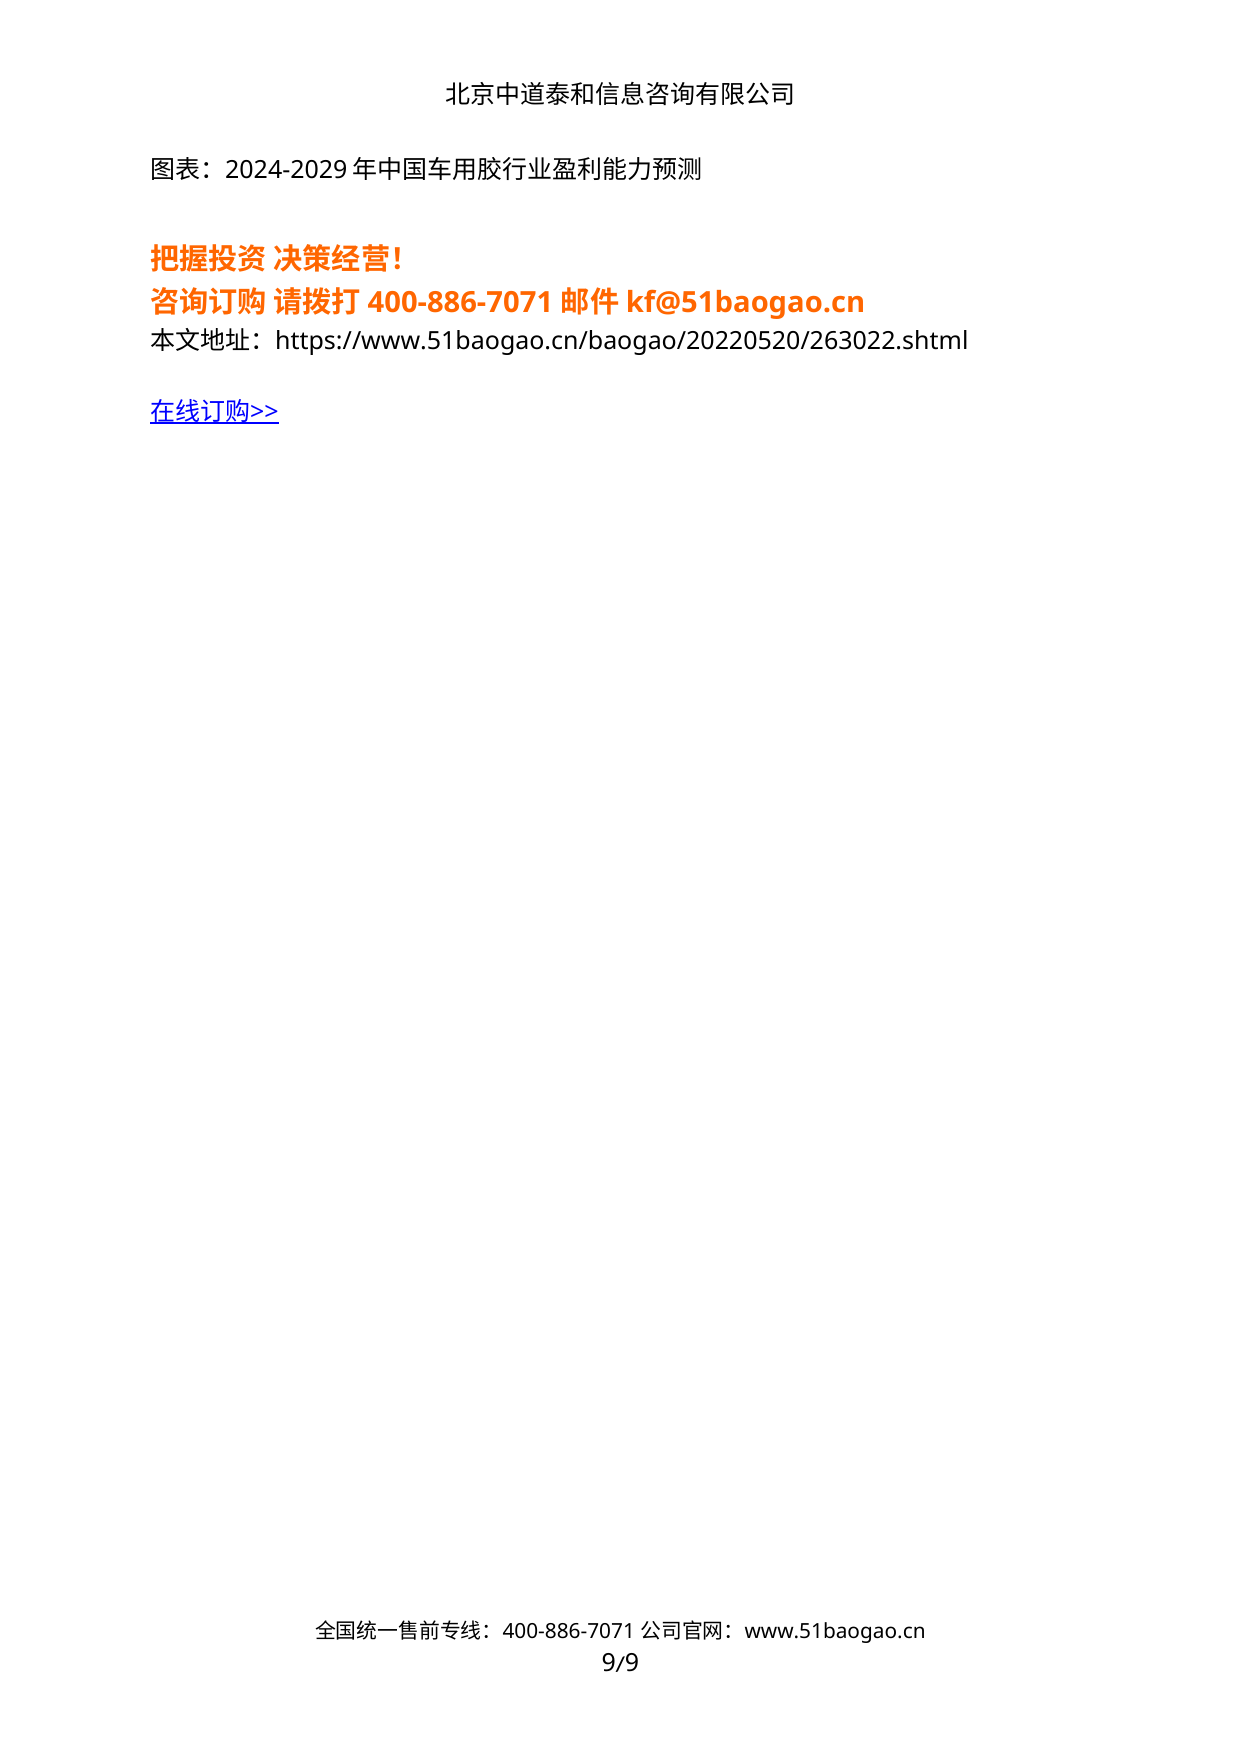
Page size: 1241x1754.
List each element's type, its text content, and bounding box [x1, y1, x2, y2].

text 把握投资 决策经营！咨询订购 请拨打 400-886-7071 邮件 kf@51baogao.cn本文地址：https://www.51baogao.cn/baogao/20220520/263022.shtml [150, 202, 1090, 357]
text 图表：2024-2029年中国车用胶行业盈利能力预测 [150, 150, 1090, 186]
text 在线订购>> [150, 357, 1090, 427]
